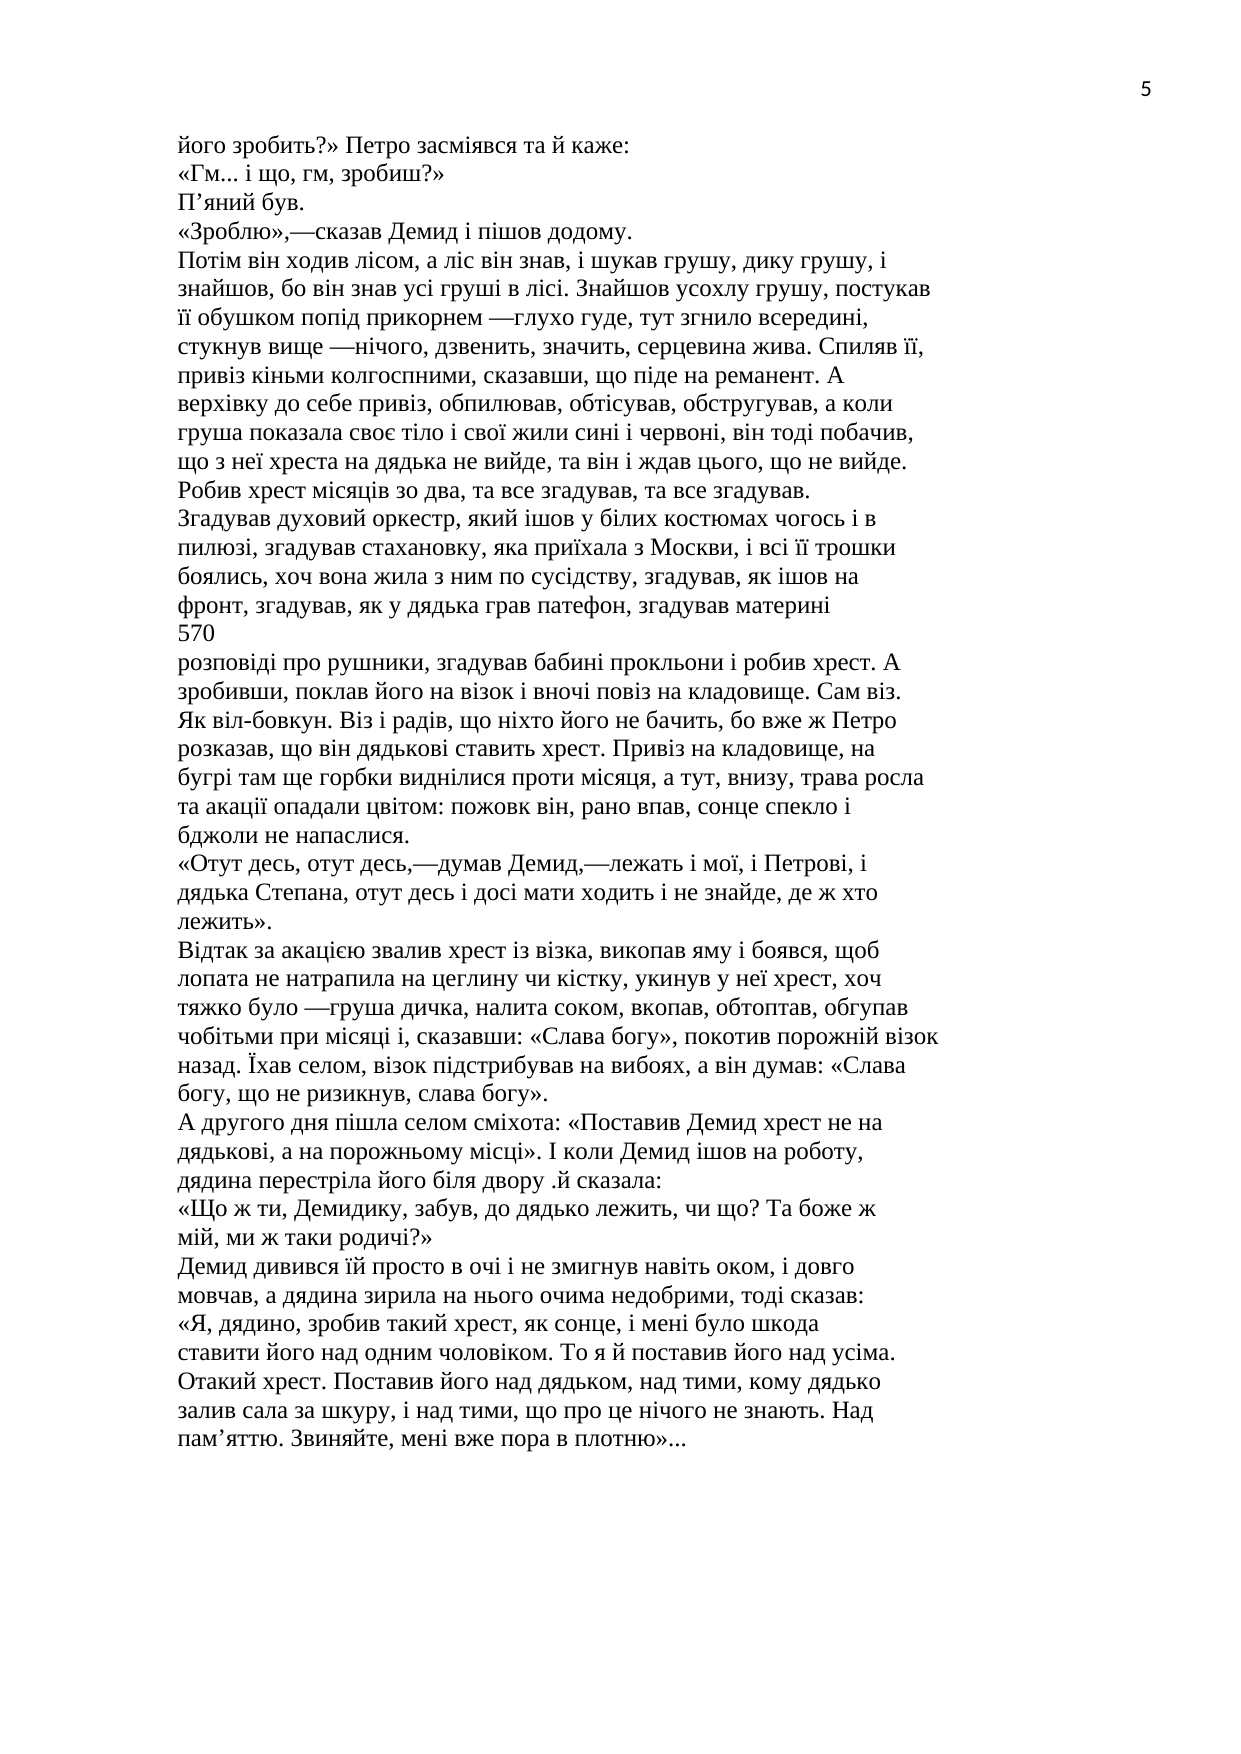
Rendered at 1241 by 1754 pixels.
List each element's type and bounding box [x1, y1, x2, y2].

text [177, 130, 1152, 1452]
